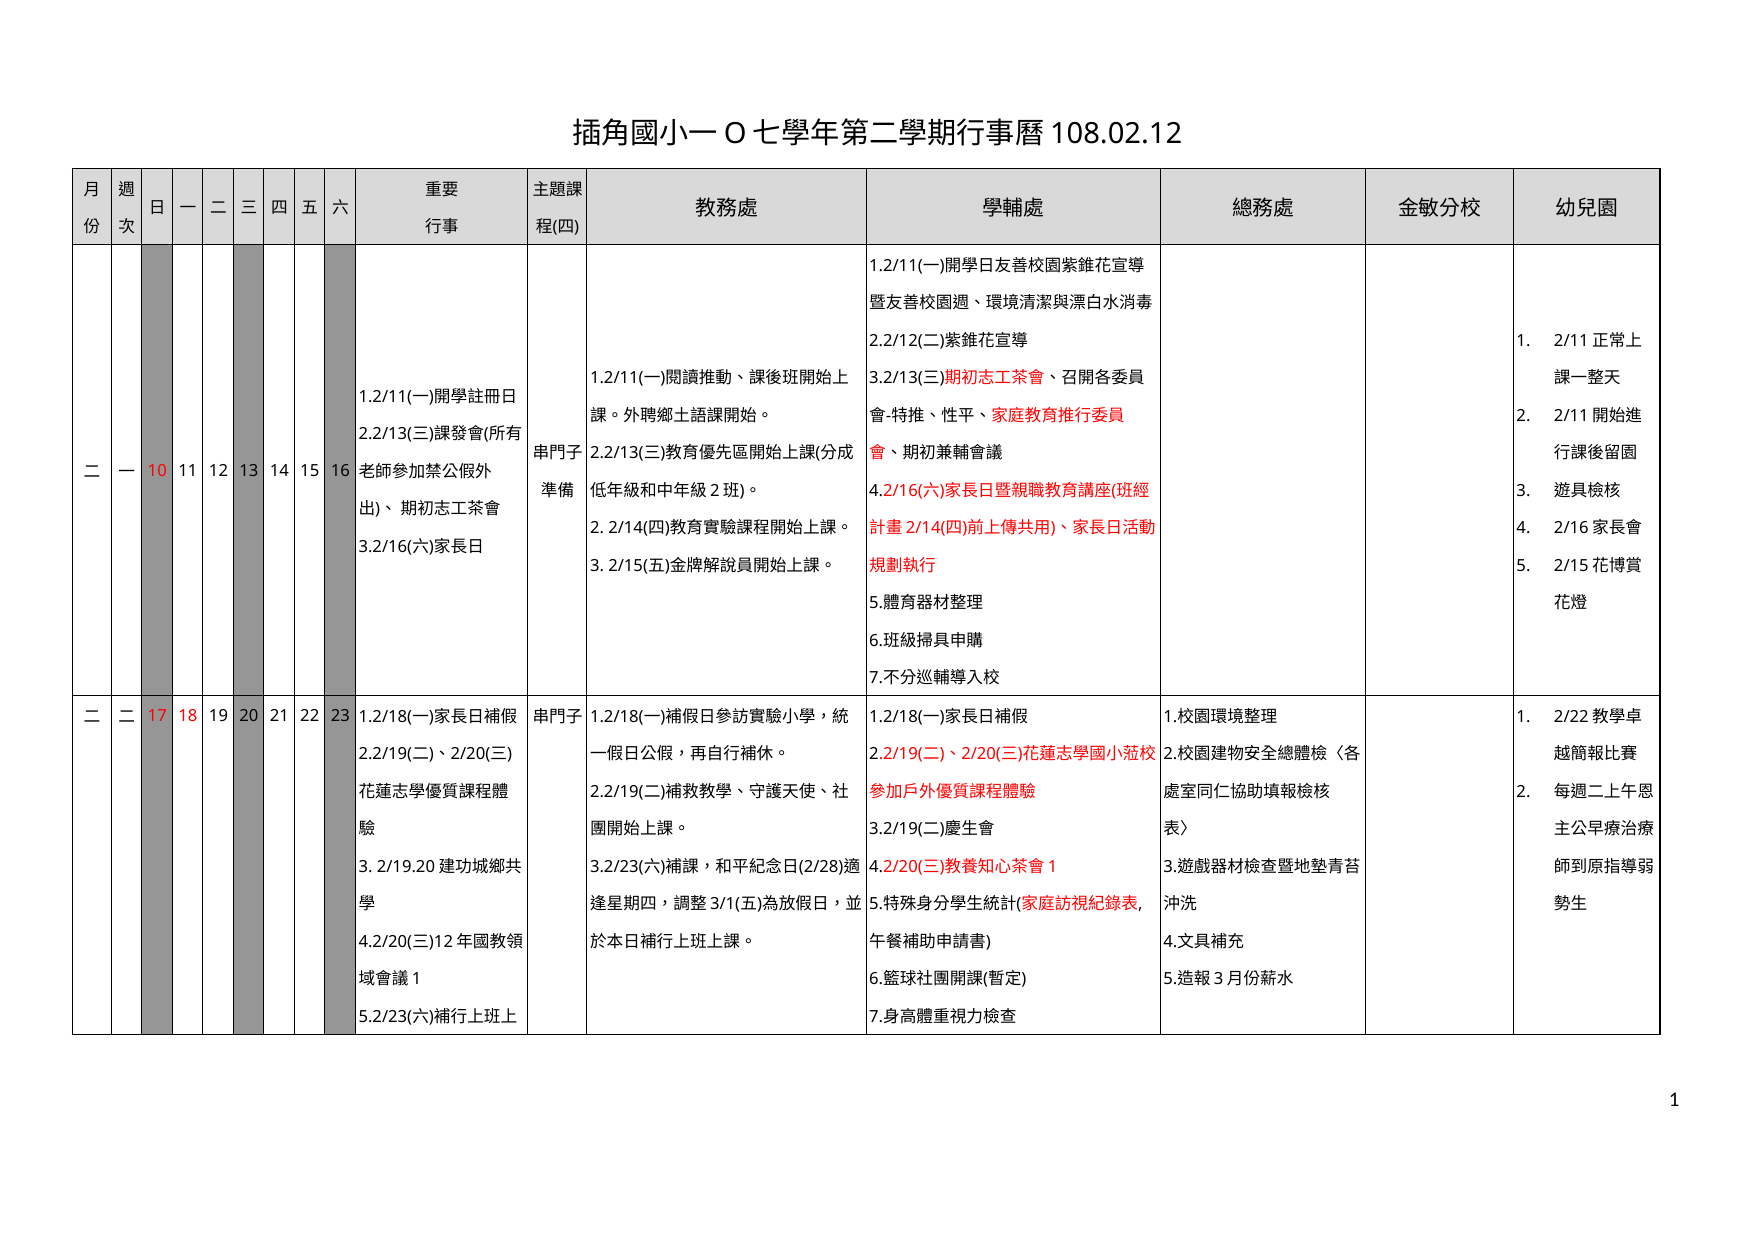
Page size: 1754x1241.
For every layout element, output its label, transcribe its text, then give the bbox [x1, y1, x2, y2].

table_cell 串門子 [528, 696, 586, 1034]
table_cell 20 [234, 696, 263, 1034]
table_cell 17 [142, 696, 172, 1034]
table_header 學輔處 [867, 169, 1160, 244]
table_header 重要 行事 [356, 169, 527, 244]
table_cell 13 [234, 245, 263, 695]
table_header 金敏分校 [1366, 169, 1513, 244]
table_cell 18 [173, 696, 202, 1034]
table_header 日 [142, 169, 172, 244]
table_cell [1366, 696, 1513, 1034]
table_cell 二 [73, 245, 111, 695]
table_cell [867, 696, 1160, 1034]
table_header 月份 [73, 169, 111, 244]
table_cell 19 [203, 696, 233, 1034]
table_cell 一 [112, 245, 141, 695]
table_cell 23 [325, 696, 355, 1034]
table_header 三 [234, 169, 263, 244]
table_cell 15 [295, 245, 324, 695]
table_cell 2/22教學卓越簡報比賽 每週二上午恩主公早療治療師到原指導弱勢生 [1514, 696, 1659, 1034]
table_cell 21 [264, 696, 294, 1034]
text 插角國小一O七學年第二學期行事曆108.02.12 [75, 93, 1679, 168]
table_header 六 [325, 169, 355, 244]
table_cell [1161, 696, 1365, 1034]
table_header 教務處 [587, 169, 866, 244]
table_header 一 [173, 169, 202, 244]
table_header 週次 [112, 169, 141, 244]
table_header 四 [264, 169, 294, 244]
table_cell 11 [173, 245, 202, 695]
table_cell 10 [142, 245, 172, 695]
table_cell [1161, 245, 1365, 695]
table_cell 12 [203, 245, 233, 695]
table_cell 串門子 準備 [528, 245, 586, 695]
table_cell [1366, 245, 1513, 695]
table_cell 2/11正常上課一整天 2/11開始進行課後留園 遊具檢核 2/16家長會 2/15花博賞花燈 [1514, 245, 1659, 695]
table_cell 16 [325, 245, 355, 695]
table_header 幼兒園 [1514, 169, 1659, 244]
table_cell 1.2/11(一)開學日友善校園紫錐花宣導暨友善校園週、環境清潔與漂白水消毒 2.2/12(二)紫錐花宣導 3.2/13(三)期初志工茶會、召開各委員會-特推、性平、家庭教育推行委員會、期初兼輔會議 4.2/16(六)家長日暨親職教育講座(班經計畫2/14(四)前上傳共用)、家長日活動規劃執行 5.體育器材整理 6.班級掃具申購 7.不分巡輔導入校 [867, 245, 1160, 695]
table_header 主題課程(四) [528, 169, 586, 244]
table_header 總務處 [1161, 169, 1365, 244]
table_header 二 [203, 169, 233, 244]
table_cell 1.2/11(一)開學註冊日2.2/13(三)課發會(所有老師參加禁公假外出)、 期初志工茶會 3.2/16(六)家長日 [356, 245, 527, 695]
table_cell 22 [295, 696, 324, 1034]
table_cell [356, 696, 527, 1034]
table_header 五 [295, 169, 324, 244]
table_cell 14 [264, 245, 294, 695]
table_cell 1.2/11(一)閱讀推動、課後班開始上課。外聘鄉土語課開始。 2.2/13(三)教育優先區開始上課(分成低年級和中年級2班)。 2. 2/14(四)教育實驗課程開始上課。 3. 2/15(五)金牌解說員開始上課。 [587, 245, 866, 695]
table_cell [587, 696, 866, 1034]
table_cell 二 [112, 696, 141, 1034]
table_cell 二 [73, 696, 111, 1034]
